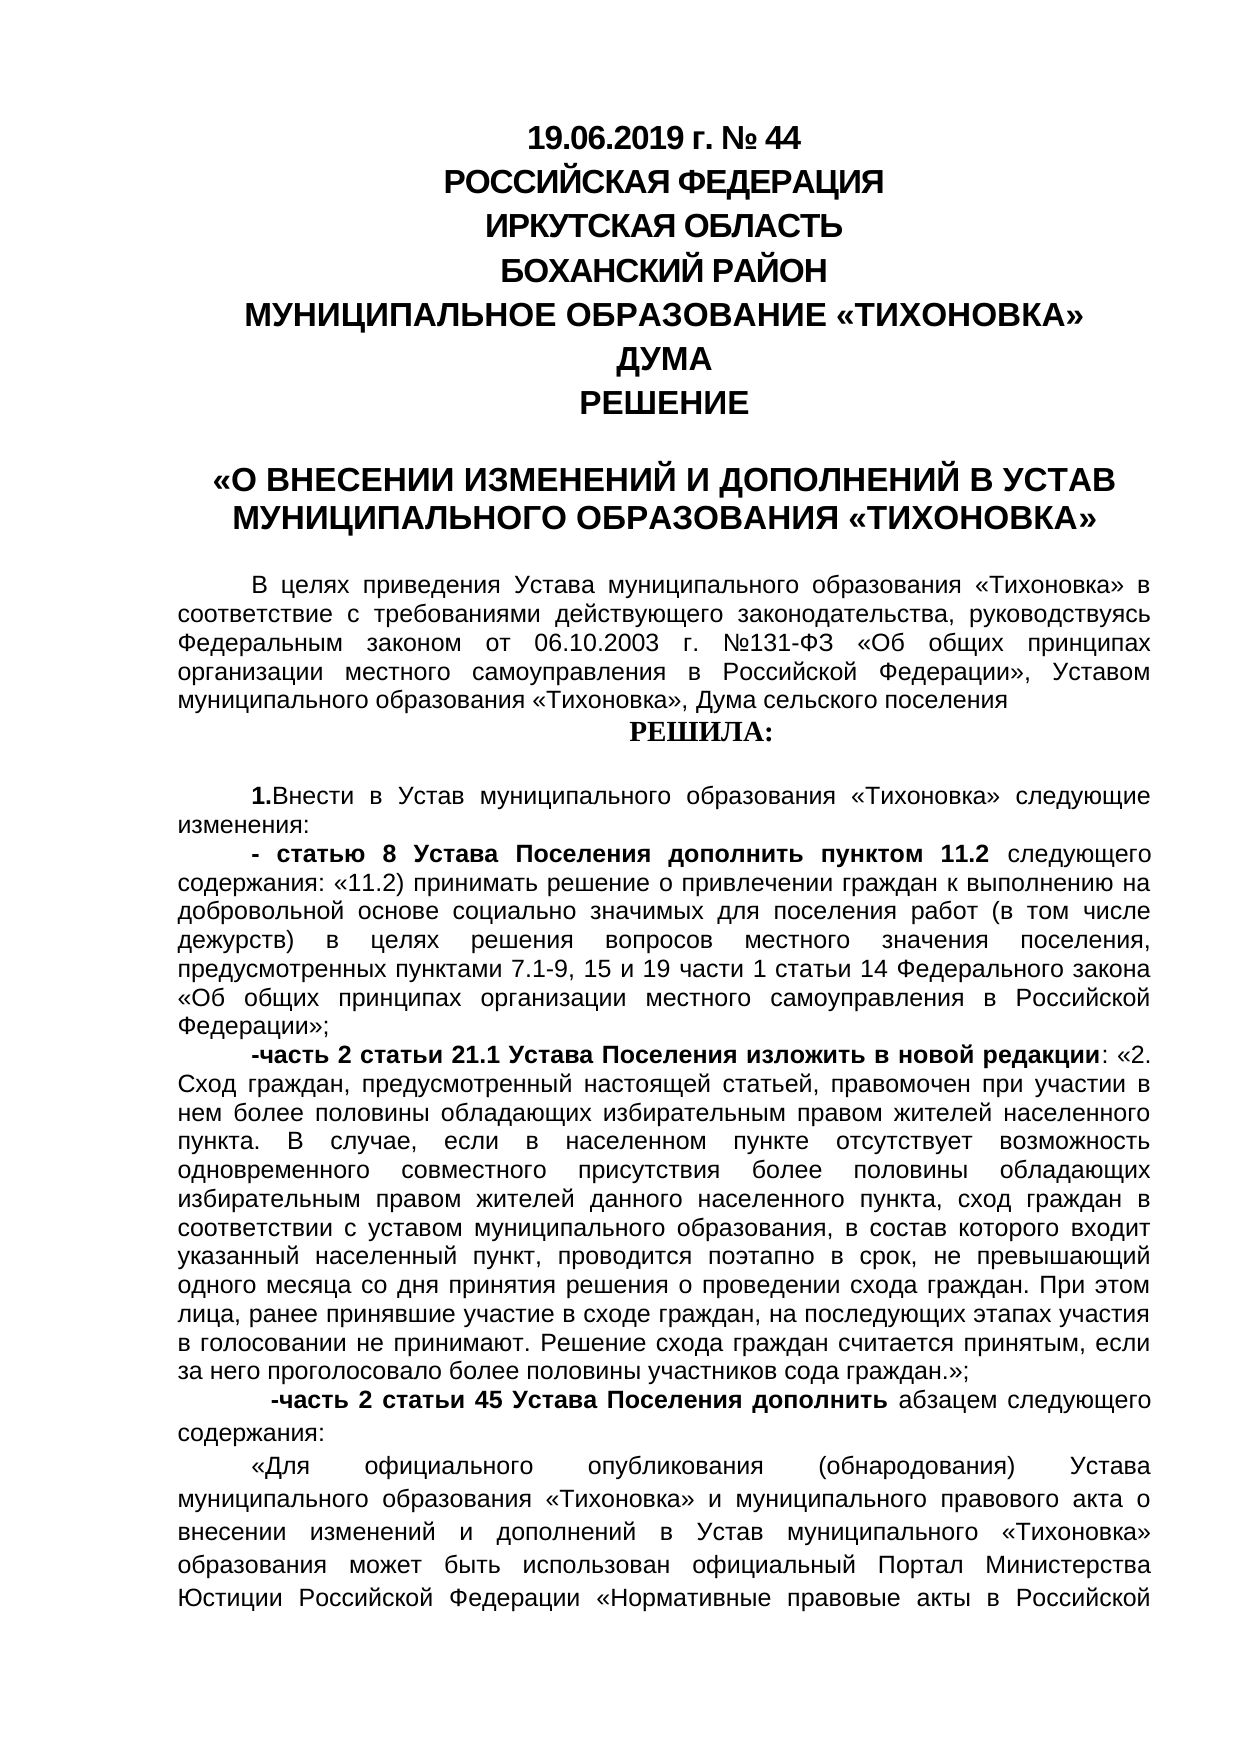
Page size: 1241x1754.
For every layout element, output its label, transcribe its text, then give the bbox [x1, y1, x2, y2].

text -часть 2 статьи 45 Устава Поселения дополнить абзацем следующего содержания: [177, 1385, 1152, 1447]
text ДУМА [177, 339, 1152, 377]
text РЕШИЛА: [177, 714, 1152, 748]
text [177, 1451, 1152, 1612]
text В целях приведения Устава муниципального образования «Тихоновка» в соответствие с требованиями действующего законодательства, руководствуясь Федеральным законом от 06.10.2003 г. №131-ФЗ «Об общих принципах организации местного самоуправления в Российской Федерации», Уставом муниципального образования «Тихоновка», Дума сельского поселения [177, 570, 1152, 714]
text 1.Внести в Устав муниципального образования «Тихоновка» следующие изменения: [177, 781, 1152, 839]
text «О ВНЕСЕНИИ ИЗМЕНЕНИЙ И ДОПОЛНЕНИЙ В УСТАВ [177, 460, 1152, 498]
text РЕШЕНИЕ [177, 383, 1152, 422]
text БОХАНСКИЙ РАЙОН [177, 251, 1152, 289]
text РОССИЙСКАЯ ФЕДЕРАЦИЯ [177, 162, 1152, 201]
text МУНИЦИПАЛЬНОЕ ОБРАЗОВАНИЕ «ТИХОНОВКА» [177, 295, 1152, 333]
text МУНИЦИПАЛЬНОГО ОБРАЗОВАНИЯ «ТИХОНОВКА» [177, 498, 1152, 537]
text ИРКУТСКАЯ ОБЛАСТЬ [177, 206, 1152, 245]
text 19.06.2019 г. № 44 [177, 118, 1152, 157]
text - статью 8 Устава Поселения дополнить пунктом 11.2 следующего содержания: «11.2) принимать решение о привлечении граждан к выполнению на добровольной основе социально значимых для поселения работ (в том числе дежурств) в целях решения вопросов местного значения поселения, предусмотренных пунктами 7.1-9, 15 и 19 части 1 статьи 14 Федерального закона «Об общих принципах организации местного самоуправления в Российской Федерации»; [177, 839, 1152, 1040]
text -часть 2 статьи 21.1 Устава Поселения изложить в новой редакции: «2. Сход граждан, предусмотренный настоящей статьей, правомочен при участии в нем более половины обладающих избирательным правом жителей населенного пункта. В случае, если в населенном пункте отсутствует возможность одновременного совместного присутствия более половины обладающих избирательным правом жителей данного населенного пункта, сход граждан в соответствии с уставом муниципального образования, в состав которого входит указанный населенный пункт, проводится поэтапно в срок, не превышающий одного месяца со дня принятия решения о проведении схода граждан. При этом лица, ранее принявшие участие в сходе граждан, на последующих этапах участия в голосовании не принимают. Решение схода граждан считается принятым, если за него проголосовало более половины участников сода граждан.»; [177, 1040, 1152, 1385]
